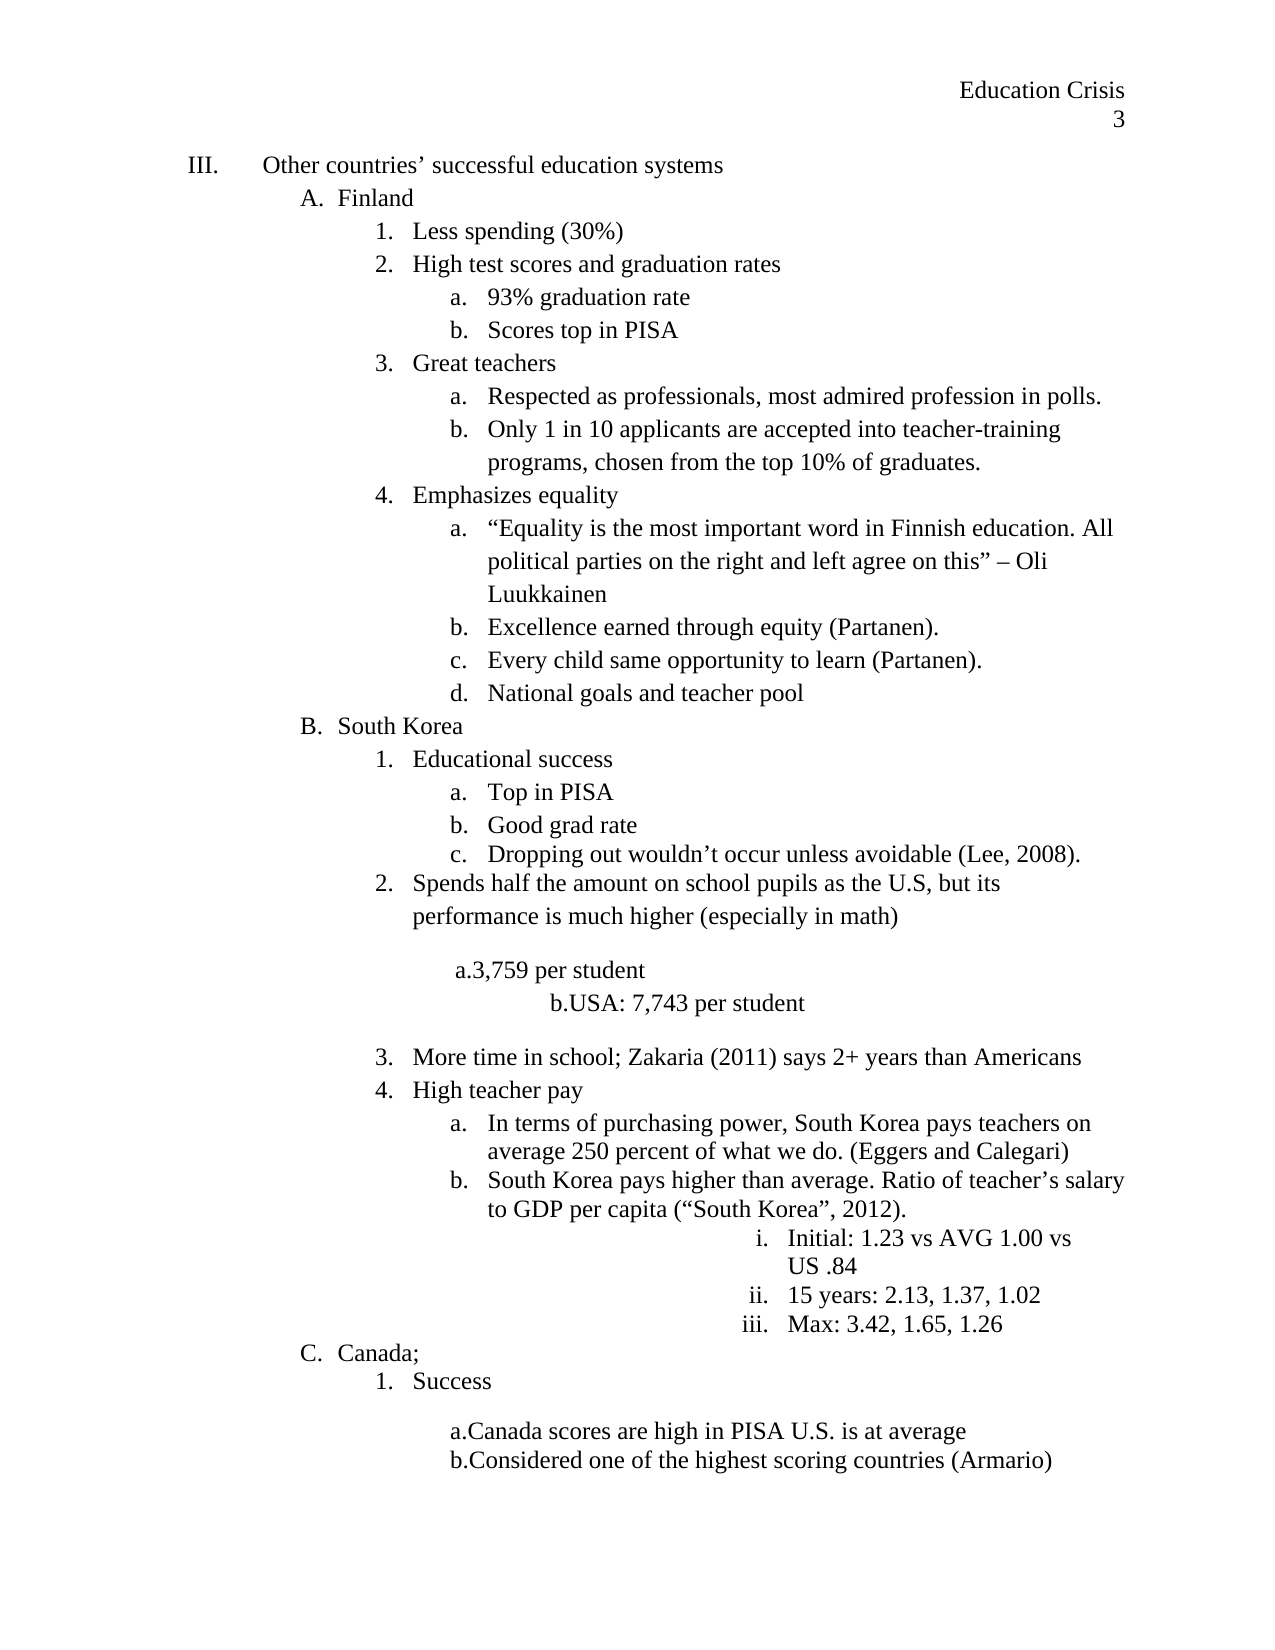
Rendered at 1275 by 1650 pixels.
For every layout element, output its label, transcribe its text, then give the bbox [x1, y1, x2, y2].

list Top in PISA [450, 777, 1125, 806]
list Spends half the amount on school pupils as the U.S, but its performance is much higher (especially in math) [375, 868, 1125, 930]
list Good grad rate [450, 810, 1125, 839]
list 15 years: 2.13, 1.37, 1.02 [769, 1280, 1125, 1309]
list Great teachers [375, 348, 1125, 377]
list Scores top in PISA [450, 315, 1125, 344]
list Other countries’ successful education systems [187, 150, 1125, 179]
list Less spending (30%) [375, 216, 1125, 245]
list High test scores and graduation rates [375, 249, 1125, 278]
list In terms of purchasing power, South Korea pays teachers on average 250 percent of what we do. (Eggers and Calegari) [450, 1108, 1125, 1165]
list South Korea pays higher than average. Ratio of teacher’s salary to GDP per capita (“South Korea”, 2012). [450, 1165, 1125, 1223]
list Respected as professionals, most admired profession in polls. [450, 381, 1125, 410]
list Excellence earned through equity (Partanen). [450, 612, 1125, 641]
list High teacher pay [375, 1075, 1125, 1103]
text a.Canada scores are high in PISA U.S. is at average b.Considered one of the highest scoring countries (Armario) [450, 1416, 1125, 1473]
list Finland [300, 183, 1125, 212]
list 93% graduation rate [450, 282, 1125, 311]
list Success [375, 1366, 1125, 1395]
list Only 1 in 10 applicants are accepted into teacher-training programs, chosen from the top 10% of graduates. [450, 414, 1125, 476]
list Initial: 1.23 vs AVG 1.00 vs US .84 [769, 1223, 1125, 1280]
list Every child same opportunity to learn (Partanen). [450, 645, 1125, 674]
list Emphasizes equality [375, 480, 1125, 509]
list “Equality is the most important word in Finnish education. All political parties on the right and left agree on this” – Oli Luukkainen [450, 513, 1125, 608]
list National goals and teacher pool [450, 678, 1125, 707]
list Max: 3.42, 1.65, 1.26 [769, 1309, 1125, 1338]
text a.3,759 per student b.USA: 7,743 per student [455, 955, 1125, 1017]
list More time in school; Zakaria (2011) says 2+ years than Americans [375, 1042, 1125, 1070]
list Canada; [300, 1338, 1125, 1366]
list Educational success [375, 744, 1125, 773]
list Dropping out wouldn’t occur unless avoidable (Lee, 2008). [450, 839, 1125, 868]
list South Korea [300, 711, 1125, 740]
